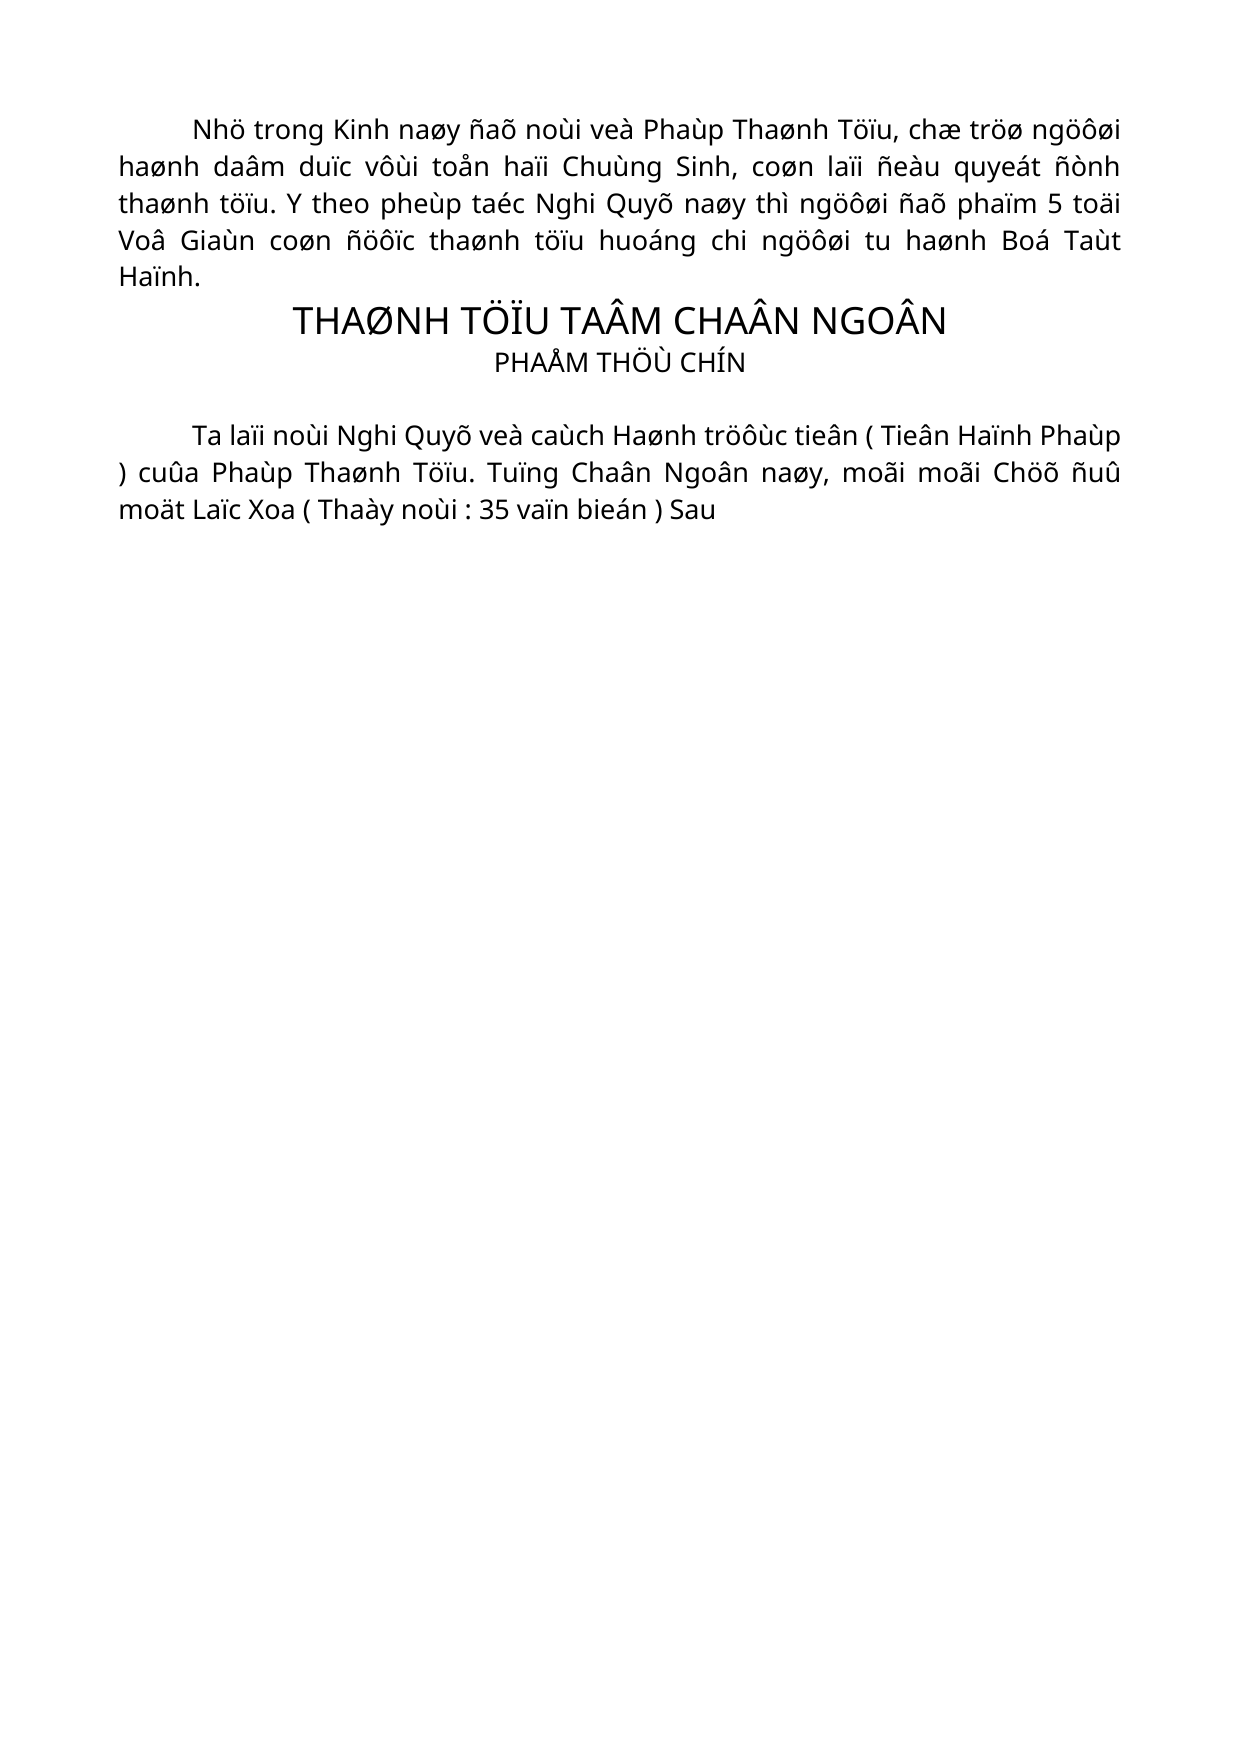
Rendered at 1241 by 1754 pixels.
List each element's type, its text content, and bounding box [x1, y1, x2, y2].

text Ta laïi noùi Nghi Quyõ veà caùch Haønh tröôùc tieân ( Tieân Haïnh Phaùp ) cuûa Phaùp Thaønh Töïu. Tuïng Chaân Ngoân naøy, moãi moãi Chöõ ñuû moät Laïc Xoa ( Thaày noùi : 35 vaïn bieán ) Sau [118, 417, 1123, 527]
text Nhö trong Kinh naøy ñaõ noùi veà Phaùp Thaønh Töïu, chæ tröø ngöôøi haønh daâm duïc vôùi toån haïi Chuùng Sinh, coøn laïi ñeàu quyeát ñònh thaønh töïu. Y theo pheùp taéc Nghi Quyõ naøy thì ngöôøi ñaõ phaïm 5 toäi Voâ Giaùn coøn ñöôïc thaønh töïu huoáng chi ngöôøi tu haønh Boá Taùt Haïnh. [118, 110, 1123, 295]
text PHAÅM THÖÙ CHÍN [176, 344, 1065, 379]
subtitle THAØNH TÖÏU TAÂM CHAÂN NGOÂN [176, 295, 1065, 344]
